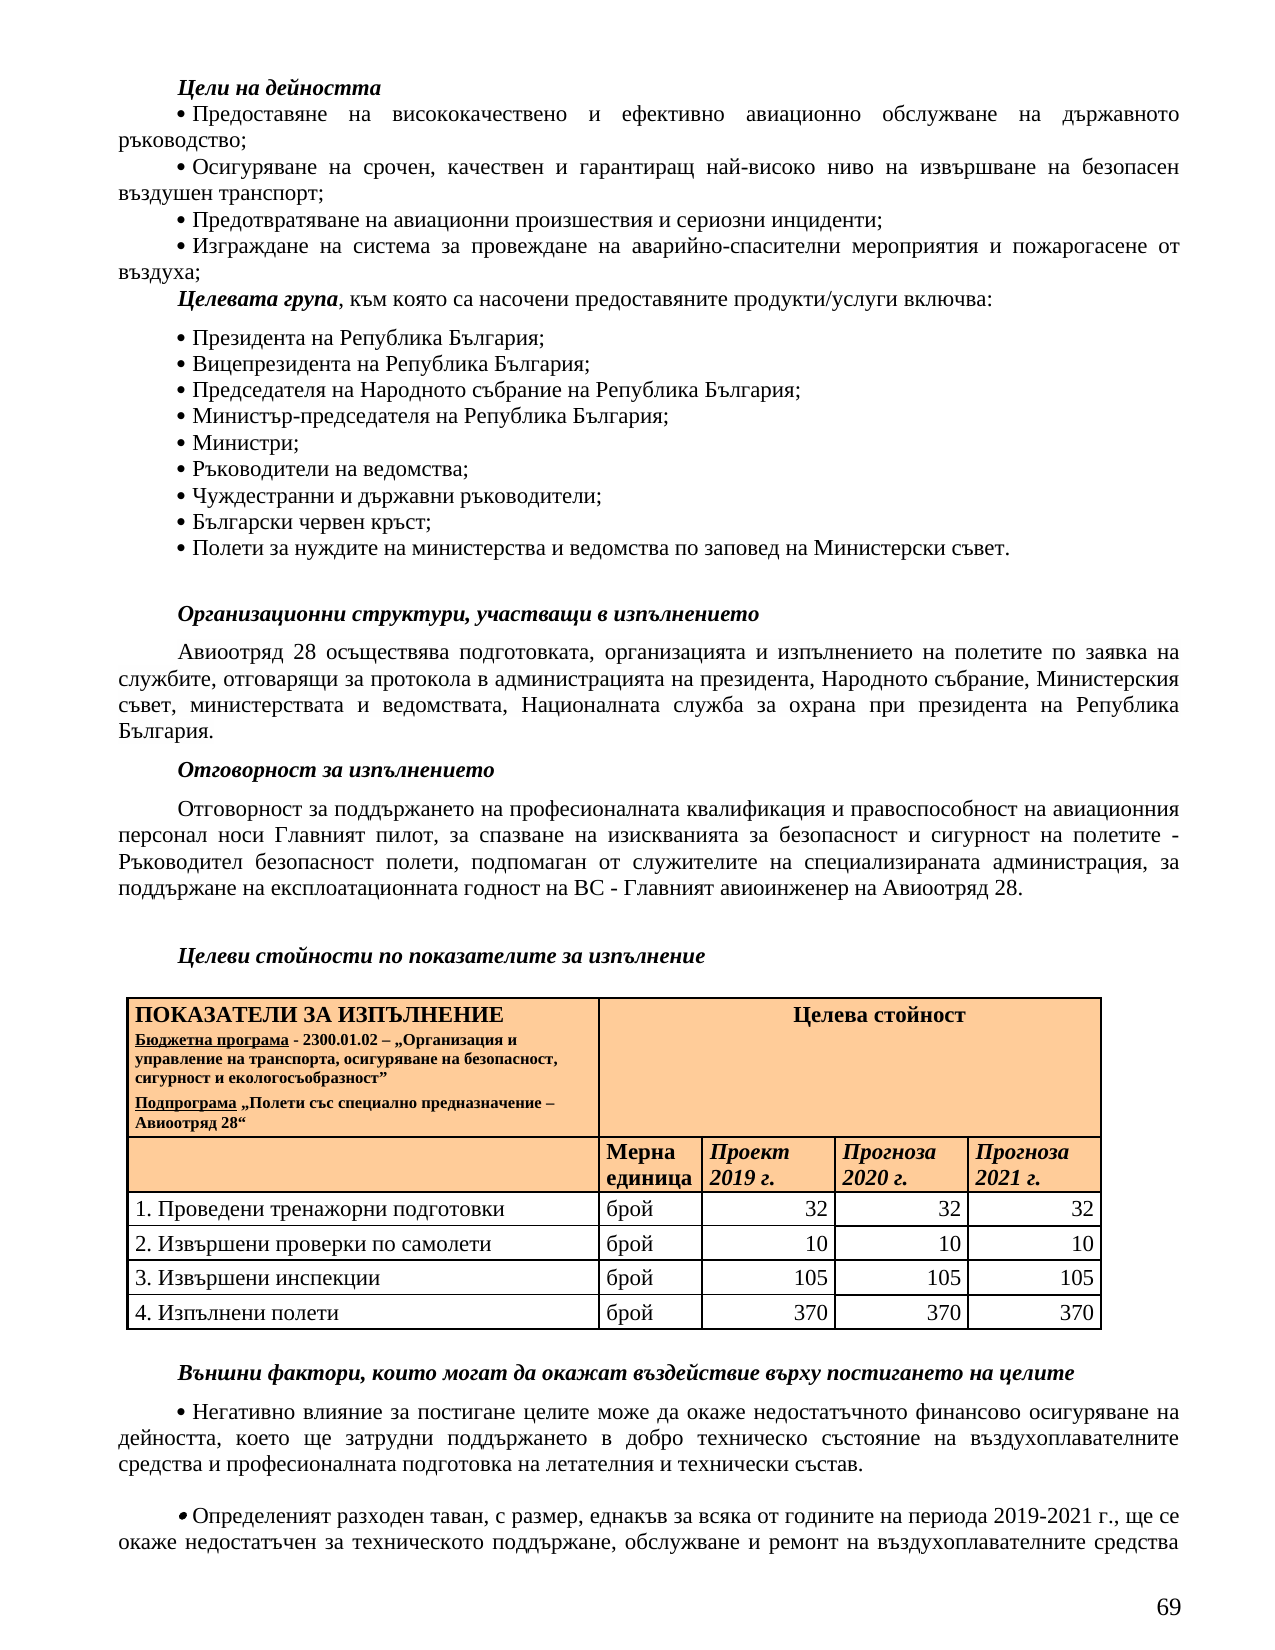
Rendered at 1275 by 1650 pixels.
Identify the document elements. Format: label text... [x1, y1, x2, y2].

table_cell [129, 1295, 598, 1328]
text Отговорност за изпълнението [118, 756, 1181, 783]
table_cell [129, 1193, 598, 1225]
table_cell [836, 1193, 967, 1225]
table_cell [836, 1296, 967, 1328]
list Полети за нуждите на министерства и ведомства по заповед на Министерски съвет. [118, 534, 1181, 561]
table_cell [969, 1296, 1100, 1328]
list Президента на Република България; [118, 323, 1181, 350]
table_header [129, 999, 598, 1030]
text Целевата група, към която са насочени предоставяните продукти/услуги включва: [118, 285, 1181, 311]
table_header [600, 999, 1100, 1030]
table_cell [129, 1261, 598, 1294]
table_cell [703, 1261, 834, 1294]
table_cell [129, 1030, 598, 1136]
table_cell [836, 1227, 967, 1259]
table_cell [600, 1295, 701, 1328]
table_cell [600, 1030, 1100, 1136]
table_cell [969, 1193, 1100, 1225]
list Чуждестранни и държавни ръководители; [118, 482, 1181, 508]
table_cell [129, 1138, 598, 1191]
list Председателя на Народното събрание на Република България; [118, 376, 1181, 403]
list Ръководители на ведомства; [118, 455, 1181, 482]
text Цели на дейността [118, 74, 1181, 100]
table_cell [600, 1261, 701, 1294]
list Негативно влияние за постигане целите може да окаже недостатъчното финансово осигуряване на дейността, което ще затрудни поддържането в добро техническо състояние на въздухоплавателните средства и професионалната подготовка на летателния и технически състав. [118, 1398, 1181, 1477]
list Предоставяне на висококачествено и ефективно авиационно обслужване на държавното ръководство; [118, 100, 1181, 153]
text Авиоотряд 28 осъществява подготовката, организацията и изпълнението на полетите по заявка на службите, отговарящи за протокола в администрацията на президента, Народното събрание, Министерския съвет, министерствата и ведомствата, Националната служба за охрана при президента на Република България. [118, 638, 1181, 665]
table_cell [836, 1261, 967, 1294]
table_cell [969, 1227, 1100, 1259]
text Отговорност за поддържането на професионалната квалификация и правоспособност на авиационния персонал носи Главният пилот, за спазване на изискванията за безопасност и сигурност на полетите - Ръководител безопасност полети, подпомаган от служителите на специализираната администрация, за поддържане на експлоатационната годност на ВС - Главният авиоинженер на Авиоотряд 28. [118, 795, 1181, 901]
text Целеви стойности по показателите за изпълнение [118, 942, 1181, 968]
text Външни фактори, които могат да окажат въздействие върху постигането на целите [118, 1359, 1181, 1385]
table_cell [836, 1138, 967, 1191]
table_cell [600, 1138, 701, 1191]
list Осигуряване на срочен, качествен и гарантиращ най-високо ниво на извършване на безопасен въздушен транспорт; [118, 153, 1181, 206]
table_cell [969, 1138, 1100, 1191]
list Министър-председателя на Република България; [118, 403, 1181, 429]
list Предотвратяване на авиационни произшествия и сериозни инциденти; [118, 206, 1181, 232]
list Министри; [118, 429, 1181, 455]
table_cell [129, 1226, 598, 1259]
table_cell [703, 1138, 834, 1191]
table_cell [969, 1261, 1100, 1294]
list Изграждане на система за провеждане на аварийно-спасителни мероприятия и пожарогасене от въздуха; [118, 232, 1181, 285]
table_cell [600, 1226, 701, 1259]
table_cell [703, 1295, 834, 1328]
text Организационни структури, участващи в изпълнението [118, 599, 1181, 626]
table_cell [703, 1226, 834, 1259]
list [118, 1502, 1181, 1554]
text Авиоотряд 28 осъществява подготовката, организацията и изпълнението на полетите по заявка на службите, отговарящи за протокола в администрацията на президента, Народното събрание, Министерския съвет, министерствата и ведомствата, Националната служба за охрана при президента на Република България. [118, 717, 1181, 744]
list Български червен кръст; [118, 508, 1181, 534]
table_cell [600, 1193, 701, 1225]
list Вицепрезидента на Република България; [118, 350, 1181, 376]
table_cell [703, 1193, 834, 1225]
